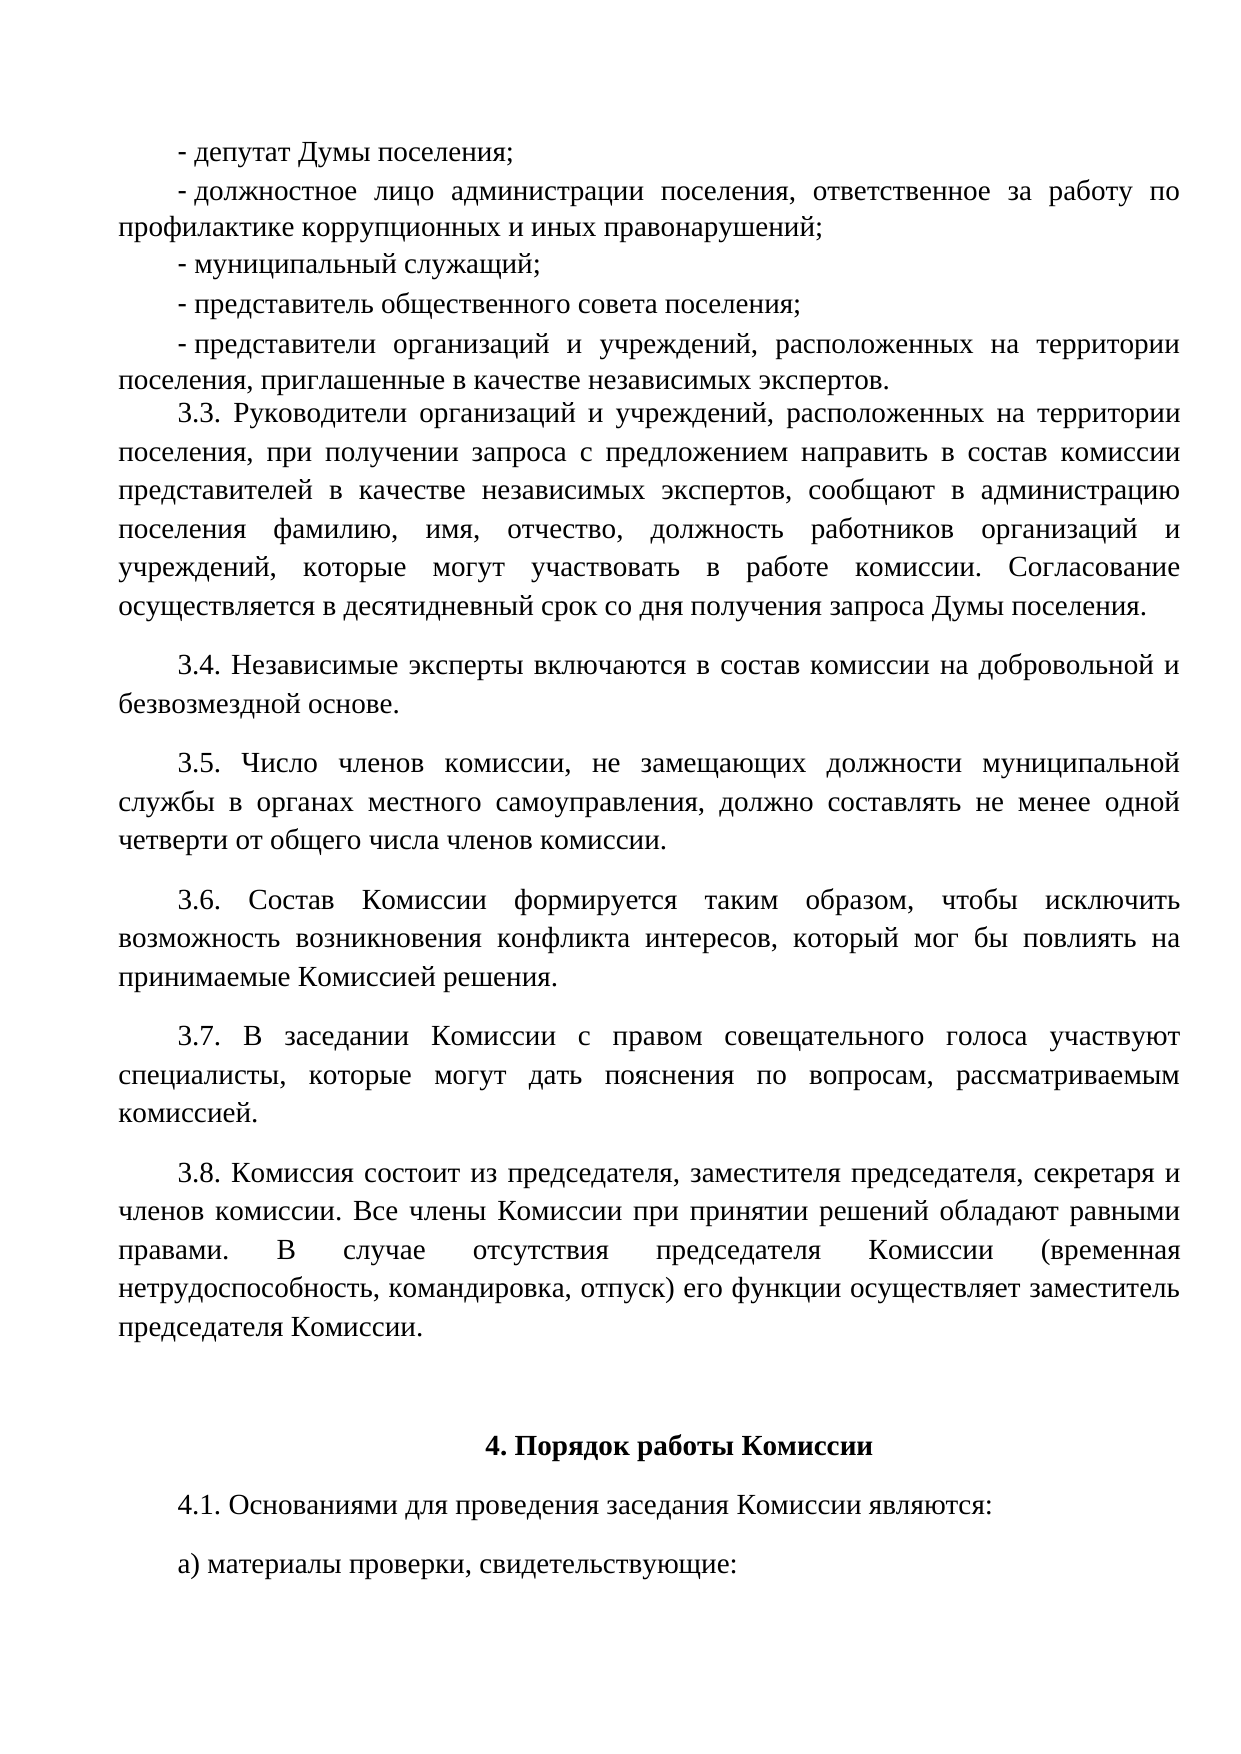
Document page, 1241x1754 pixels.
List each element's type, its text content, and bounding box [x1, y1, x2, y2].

text 3.6. Состав Комиссии формируется таким образом, чтобы исключить возможность возникновения конфликта интересов, который мог бы повлиять на принимаемые Комиссией решения. [118, 882, 1181, 992]
text 3.3. Руководители организаций и учреждений, расположенных на территории поселения, при получении запроса с предложением направить в состав комиссии представителей в качестве независимых экспертов, сообщают в администрацию поселения фамилию, имя, отчество, должность работников организаций и учреждений, которые могут участвовать в работе комиссии. Согласование осуществляется в десятидневный срок со дня получения запроса Думы поселения. [118, 395, 1181, 622]
list должностное лицо администрации поселения, ответственное за работу по профилактике коррупционных и иных правонарушений; [118, 169, 1181, 243]
text 3.7. В заседании Комиссии с правом совещательного голоса участвуют специалисты, которые могут дать пояснения по вопросам, рассматриваемым комиссией. [118, 1018, 1181, 1129]
text 3.8. Комиссия состоит из председателя, заместителя председателя, секретаря и членов комиссии. Все члены Комиссии при принятии решений обладают равными правами. В случае отсутствия председателя Комиссии (временная нетрудоспособность, командировка, отпуск) его функции осуществляет заместитель председателя Комиссии. [118, 1155, 1181, 1342]
text 4.1. Основаниями для проведения заседания Комиссии являются: [118, 1487, 1181, 1521]
text 3.5. Число членов комиссии, не замещающих должности муниципальной службы в органах местного самоуправления, должно составлять не менее одной четверти от общего числа членов комиссии. [118, 745, 1181, 856]
list депутат Думы поселения; [118, 130, 1181, 169]
text 3.4. Независимые эксперты включаются в состав комиссии на добровольной и безвозмездной основе. [118, 647, 1181, 719]
list муниципальный служащий; [118, 243, 1181, 282]
text 4. Порядок работы Комиссии [118, 1428, 1181, 1461]
text а) материалы проверки, свидетельствующие: [118, 1546, 1181, 1580]
list представители организаций и учреждений, расположенных на территории поселения, приглашенные в качестве независимых экспертов. [118, 322, 1181, 395]
list представитель общественного совета поселения; [118, 282, 1181, 322]
